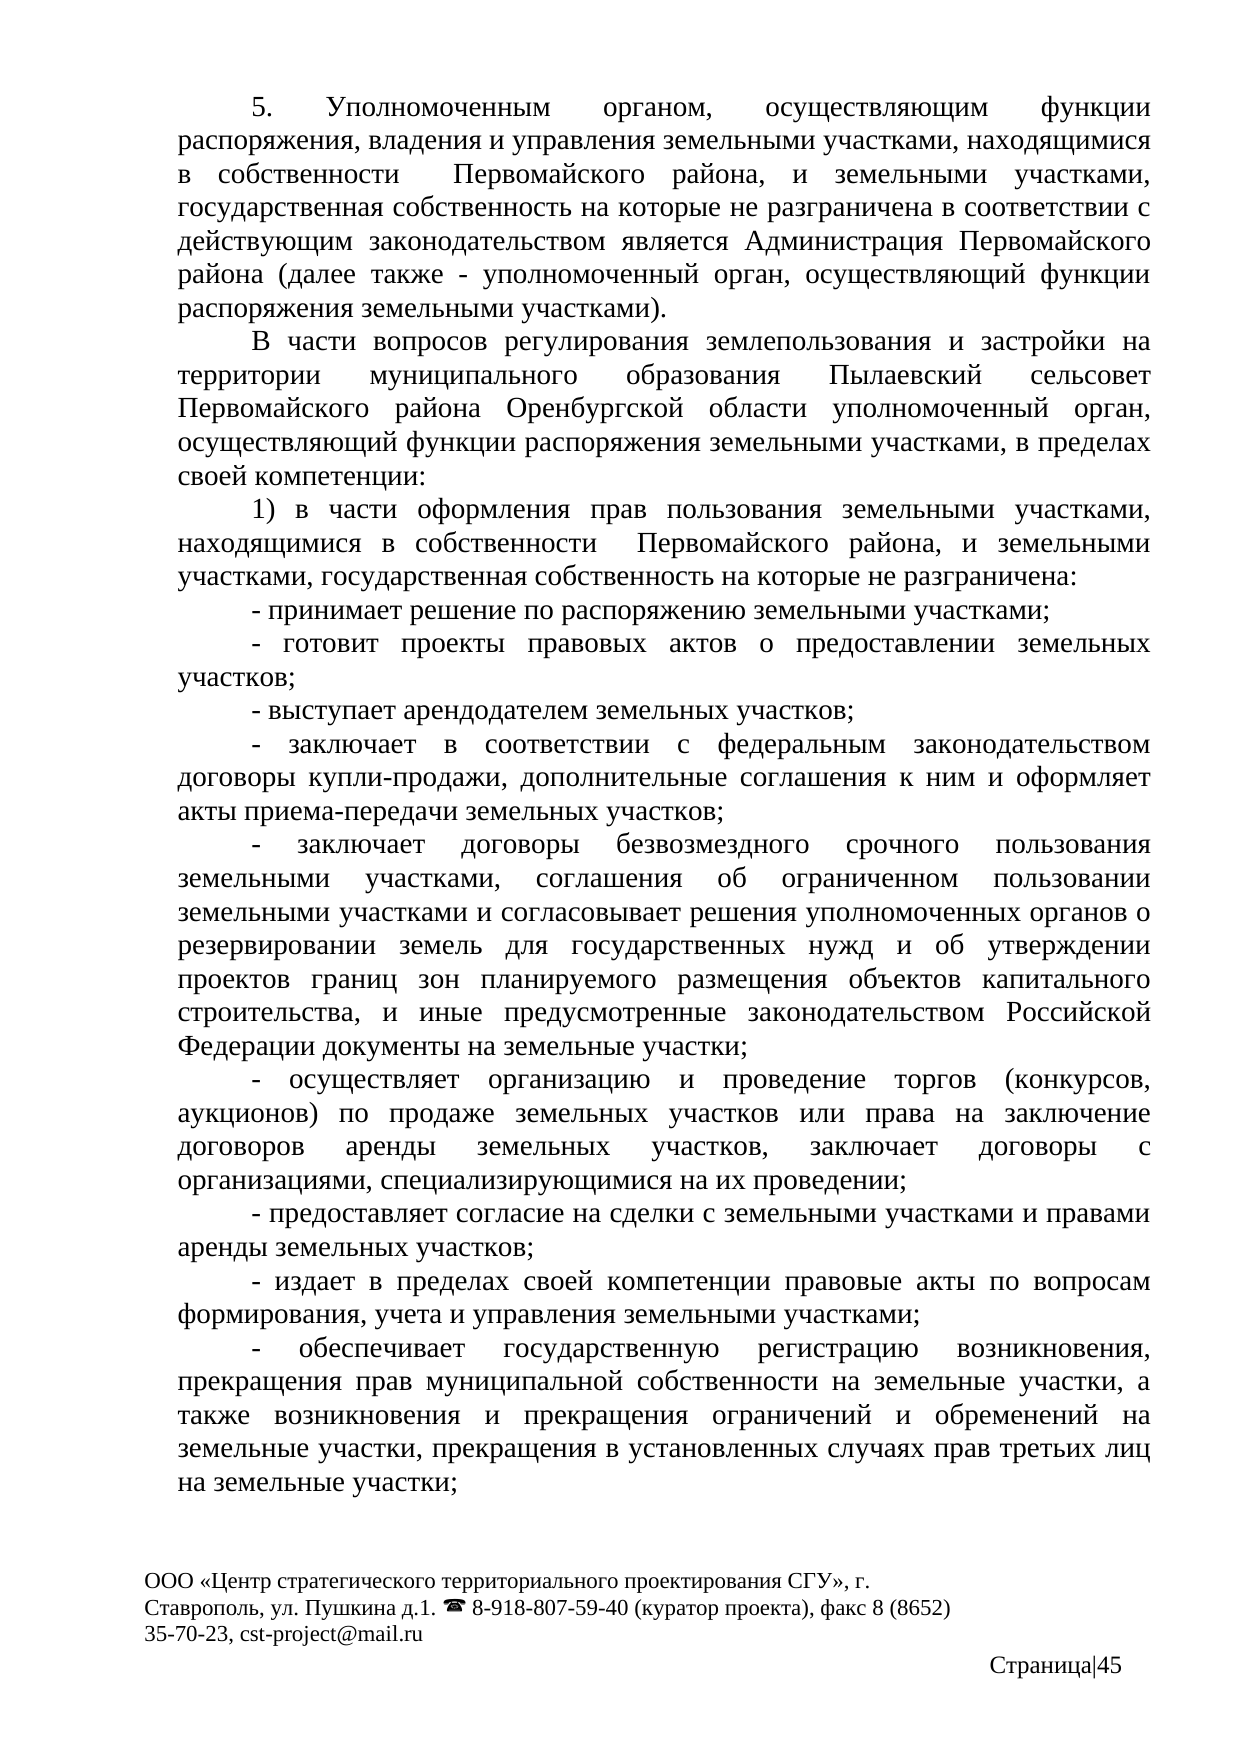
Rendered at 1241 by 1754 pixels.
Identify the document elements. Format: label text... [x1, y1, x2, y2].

text - осуществляет организацию и проведение торгов (конкурсов, аукционов) по продаже земельных участков или права на заключение договоров аренды земельных участков, заключает договоры с организациями, специализирующимися на их проведении; [177, 1061, 1152, 1196]
text 5. Уполномоченным органом, осуществляющим функции распоряжения, владения и управления земельными участками, находящимися в собственности Первомайского района, и земельными участками, государственная собственность на которые не разграничена в соответствии с действующим законодательством является Администрация Первомайского района (далее также - уполномоченный орган, осуществляющий функции распоряжения земельными участками). [177, 89, 1152, 323]
text - заключает договоры безвозмездного срочного пользования земельными участками, соглашения об ограниченном пользовании земельными участками и согласовывает решения уполномоченных органов о резервировании земель для государственных нужд и об утверждении проектов границ зон планируемого размещения объектов капитального строительства, и иные предусмотренные законодательством Российской Федерации документы на земельные участки; [177, 827, 1152, 1061]
text - готовит проекты правовых актов о предоставлении земельных участков; [177, 625, 1152, 692]
text 1) в части оформления прав пользования земельными участками, находящимися в собственности Первомайского района, и земельными участками, государственная собственность на которые не разграничена: [177, 491, 1152, 592]
text - заключает в соответствии с федеральным законодательством договоры купли-продажи, дополнительные соглашения к ним и оформляет акты приема-передачи земельных участков; [177, 726, 1152, 827]
text - выступает арендодателем земельных участков; [177, 692, 1152, 726]
text - предоставляет согласие на сделки с земельными участками и правами аренды земельных участков; [177, 1196, 1152, 1263]
text В части вопросов регулирования землепользования и застройки на территории муниципального образования Пылаевский сельсовет Первомайского района Оренбургской области уполномоченный орган, осуществляющий функции распоряжения земельными участками, в пределах своей компетенции: [177, 323, 1152, 491]
text - обеспечивает государственную регистрацию возникновения, прекращения прав муниципальной собственности на земельные участки, а также возникновения и прекращения ограничений и обременений на земельные участки, прекращения в установленных случаях прав третьих лиц на земельные участки; [177, 1330, 1152, 1497]
text - принимает решение по распоряжению земельными участками; [177, 592, 1152, 625]
text - издает в пределах своей компетенции правовые акты по вопросам формирования, учета и управления земельными участками; [177, 1263, 1152, 1330]
